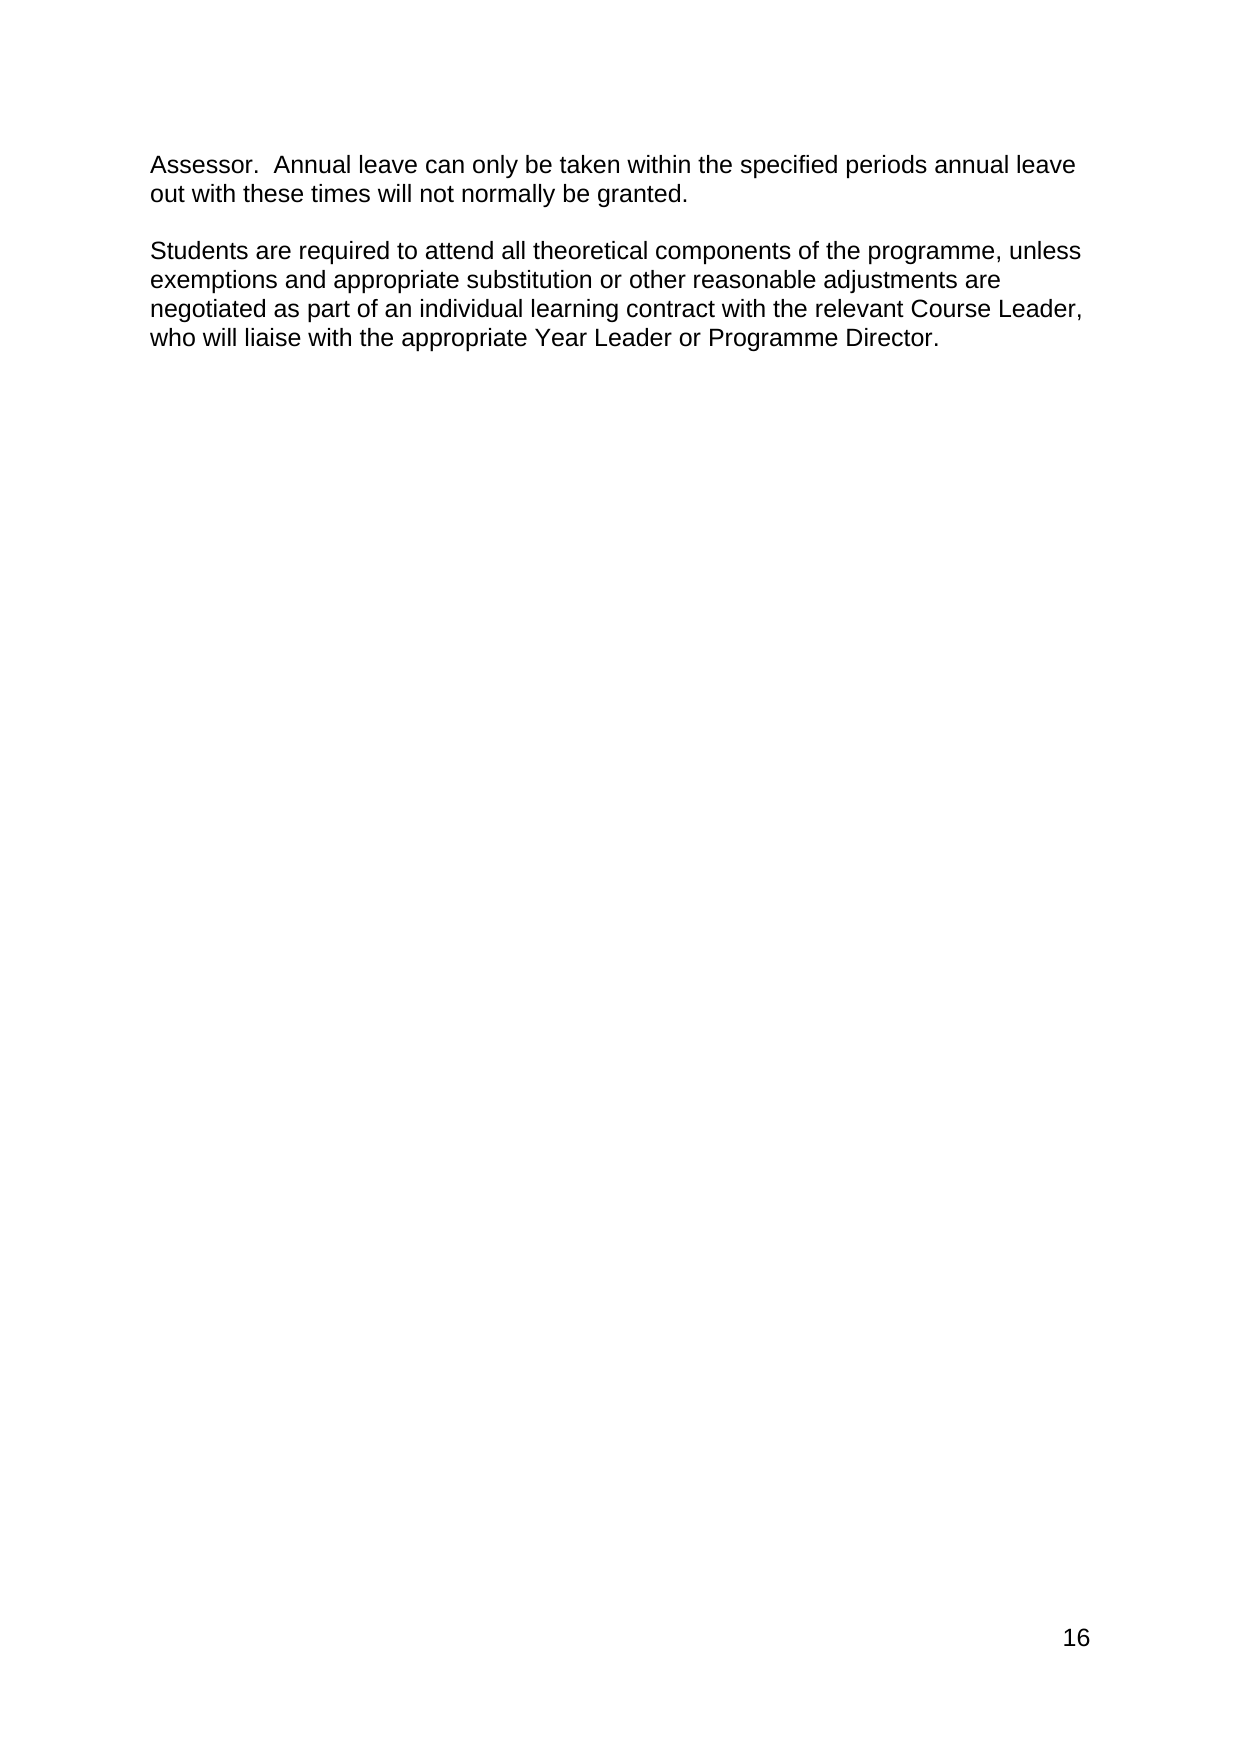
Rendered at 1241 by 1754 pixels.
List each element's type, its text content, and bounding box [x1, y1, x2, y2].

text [150, 150, 1090, 207]
text Students are required to attend all theoretical components of the programme, unless exemptions and appropriate substitution or other reasonable adjustments are negotiated as part of an individual learning contract with the relevant Course Leader, who will liaise with the appropriate Year Leader or Programme Director. [150, 236, 1090, 351]
